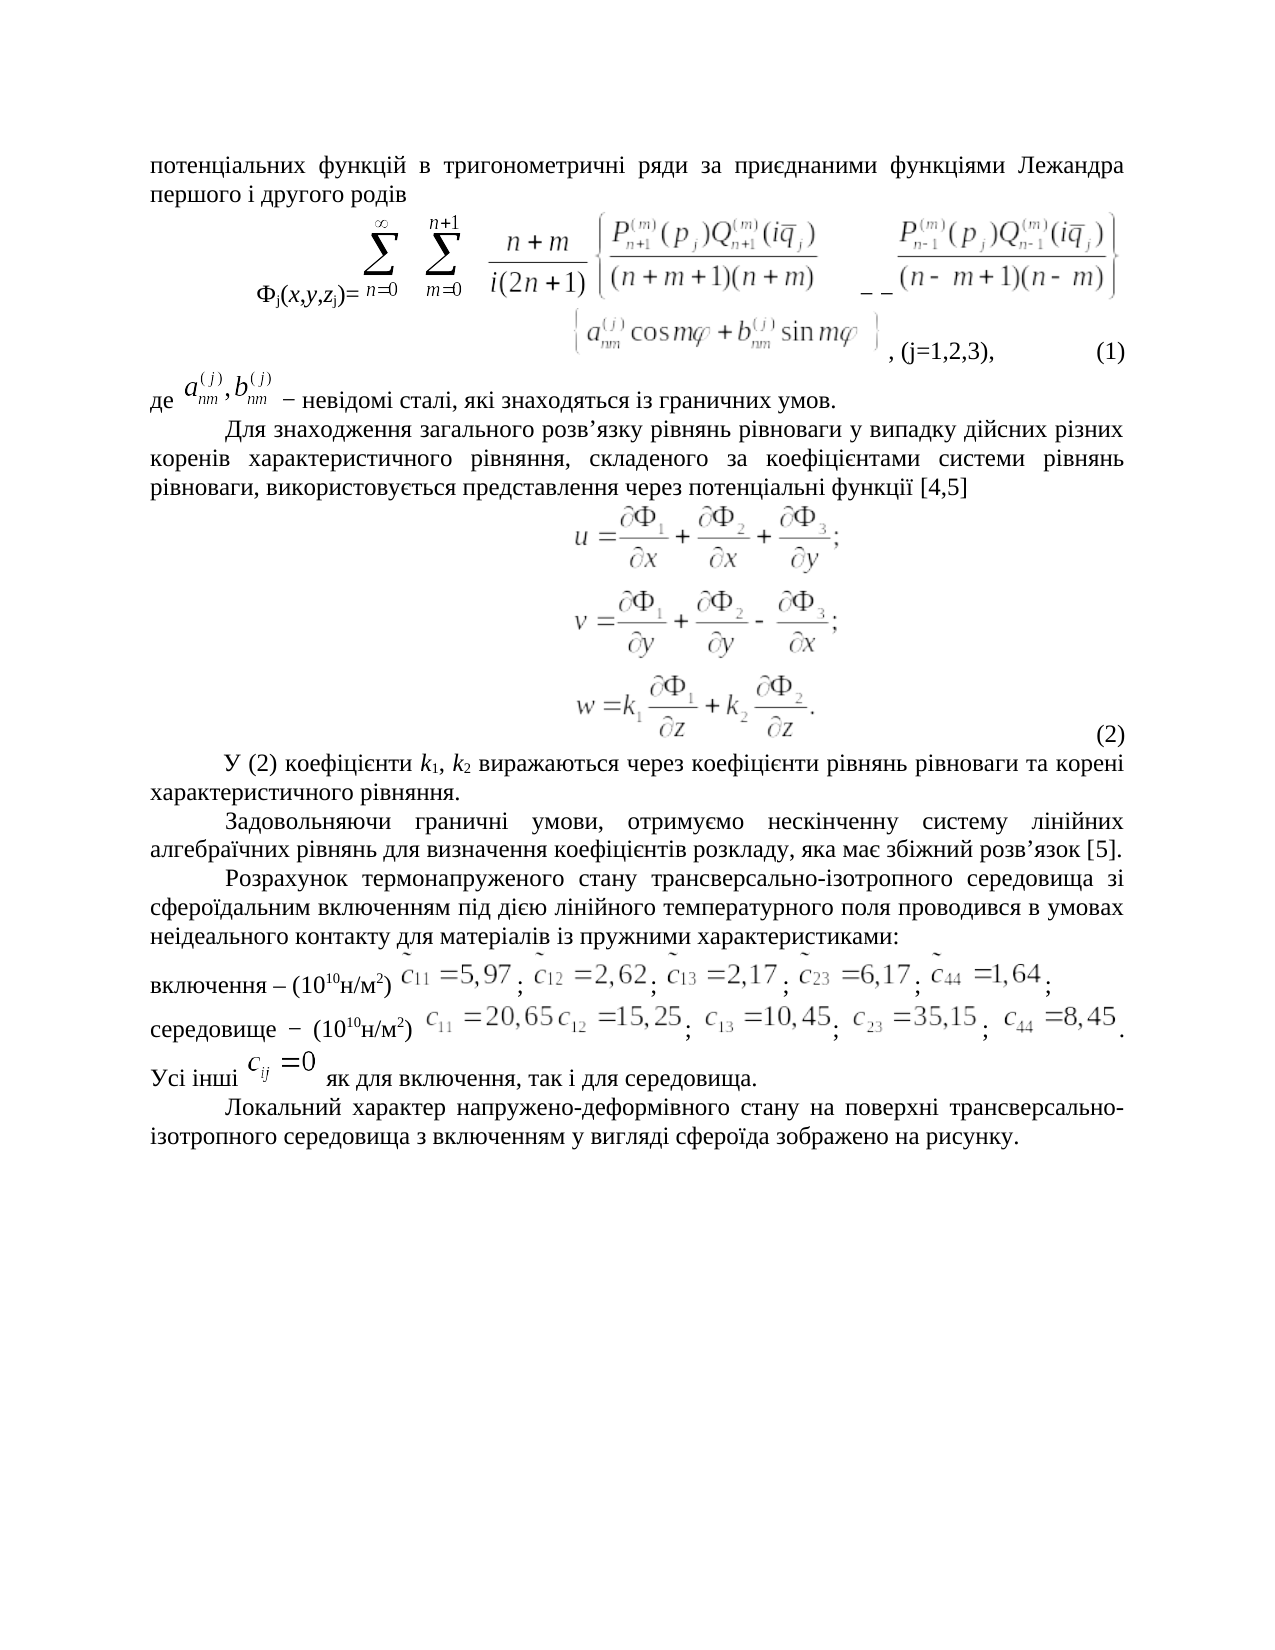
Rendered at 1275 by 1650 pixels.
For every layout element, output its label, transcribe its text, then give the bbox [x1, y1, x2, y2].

text Локальний характер напружено-деформівного стану на поверхні трансверсально-ізотропного середовища з включенням у вигляді сфероїда зображено на рисунку. [150, 1092, 1125, 1150]
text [150, 150, 1125, 207]
text середовище − (1010н/м2) ; ; ; . Усі інші як для включення, так і для середовища. [150, 999, 1125, 1092]
text де − невідомі сталі, які знаходяться із граничних умов. [150, 365, 1125, 414]
text Задовольняючи граничні умови, отримуємо нескінченну систему лінійних алгебраїчних рівнянь для визначення коефіцієнтів розкладу, яка має збіжний розв’язок [5]. [150, 806, 1125, 863]
text (2) [150, 501, 1125, 748]
text включення – (1010н/м2) ; ; ; ; ; [150, 949, 1125, 999]
text Для знаходження загального розв’язку рівнянь рівноваги у випадку дійсних різних коренів характеристичного рівняння, складеного за коефіцієнтами системи рівнянь рівноваги, використовується представлення через потенціальні функції [4,5] [150, 414, 1125, 501]
text У (2) коефіцієнти k1, k2 виражаються через коефіцієнти рівнянь рівноваги та корені характеристичного рівняння. [150, 748, 1125, 806]
text Розрахунок термонапруженого стану трансверсально-ізотропного середовища зі сфероїдальним включенням під дією лінійного температурного поля проводився в умовах неідеального контакту для матеріалів із пружними характеристиками: [150, 863, 1125, 949]
text Фj(x,y,zj)=− −, (j=1,2,3), (1) [150, 207, 1125, 365]
